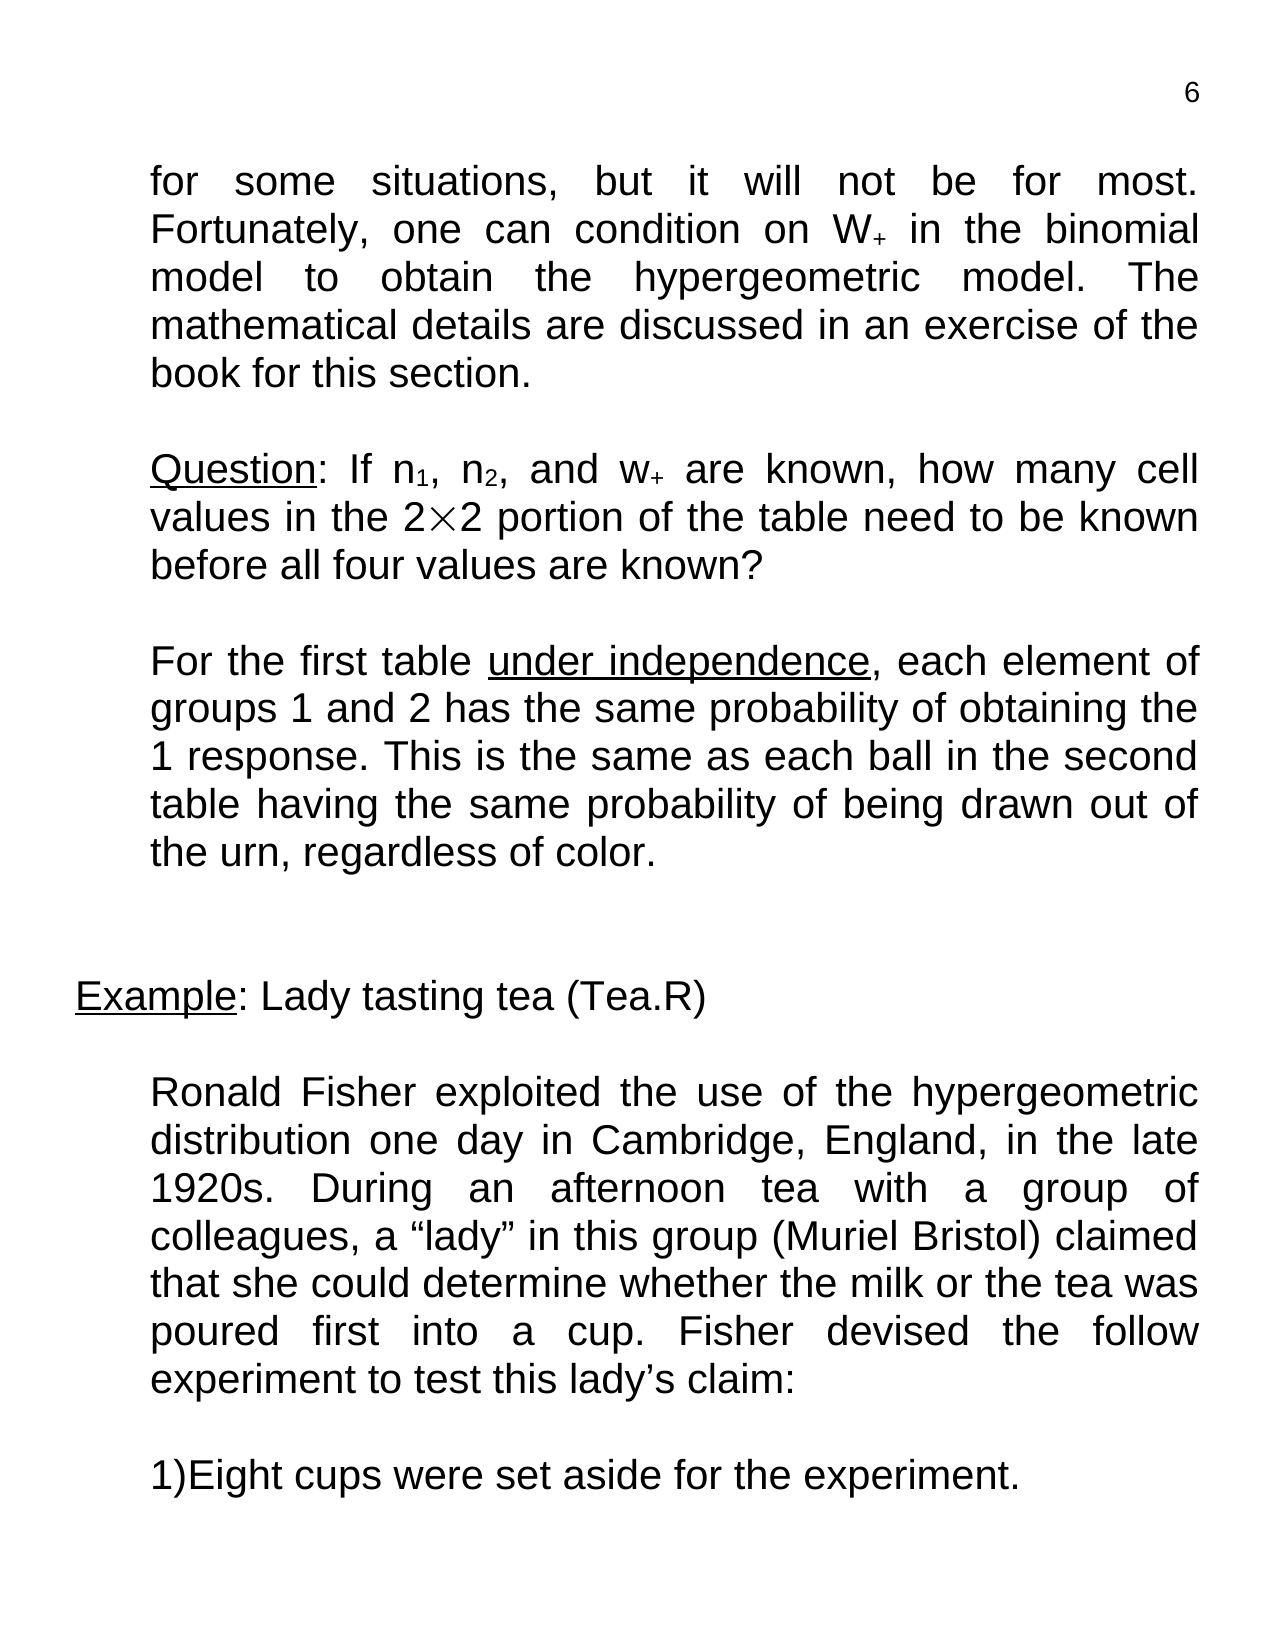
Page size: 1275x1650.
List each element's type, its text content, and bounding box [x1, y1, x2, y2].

text Example: Lady tasting tea (Tea.R) [75, 971, 1200, 1019]
text Question: If n1, n2, and w+ are known, how many cell values in the 22 portion of the table need to be known before all four values are known? [150, 444, 1200, 588]
text For the first table under independence, each element of groups 1 and 2 has the same probability of obtaining the 1 response. This is the same as each ball in the second table having the same probability of being drawn out of the urn, regardless of color. [150, 636, 1200, 875]
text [150, 156, 1200, 396]
list Eight cups were set aside for the experiment. [150, 1450, 1200, 1498]
text Ronald Fisher exploited the use of the hypergeometric distribution one day in Cambridge, England, in the late 1920s. During an afternoon tea with a group of colleagues, a “lady” in this group (Muriel Bristol) claimed that she could determine whether the milk or the tea was poured first into a cup. Fisher devised the follow experiment to test this lady’s claim: [150, 1067, 1200, 1402]
